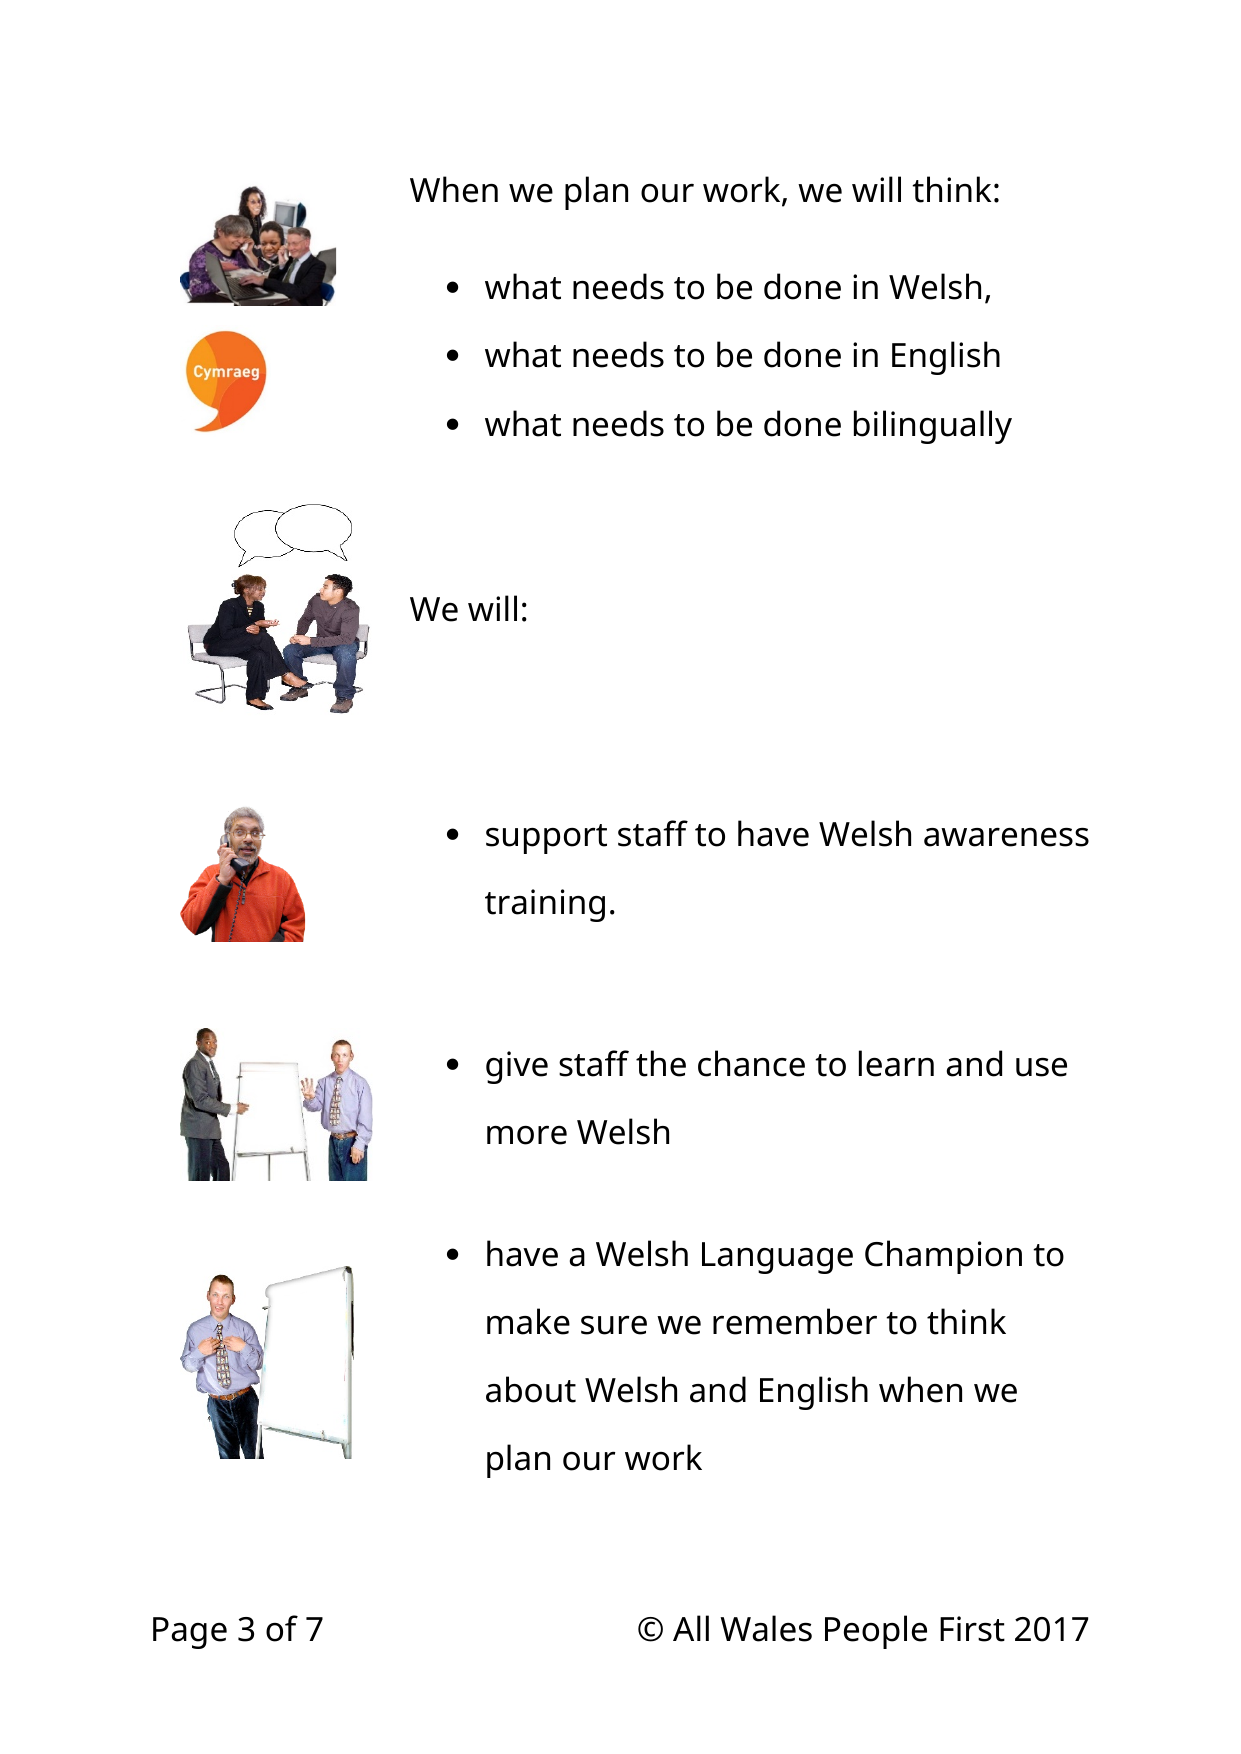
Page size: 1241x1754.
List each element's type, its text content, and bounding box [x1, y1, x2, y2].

table_cell [150, 758, 398, 1006]
table_cell [150, 476, 398, 758]
table_cell We will: [398, 476, 1107, 758]
table_cell [150, 1219, 398, 1522]
table_cell When we plan our work, we will think: what needs to be done in Welsh, what needs to be done in English what needs to be done bilingually [398, 150, 1107, 476]
table_cell [150, 150, 398, 476]
table_cell support staff to have Welsh awareness training. [398, 758, 1107, 1006]
table_cell give staff the chance to learn and use more Welsh [398, 1006, 1107, 1219]
table_cell have a Welsh Language Champion to make sure we remember to think about Welsh and English when we plan our work [398, 1219, 1107, 1522]
table_cell [150, 1006, 398, 1219]
